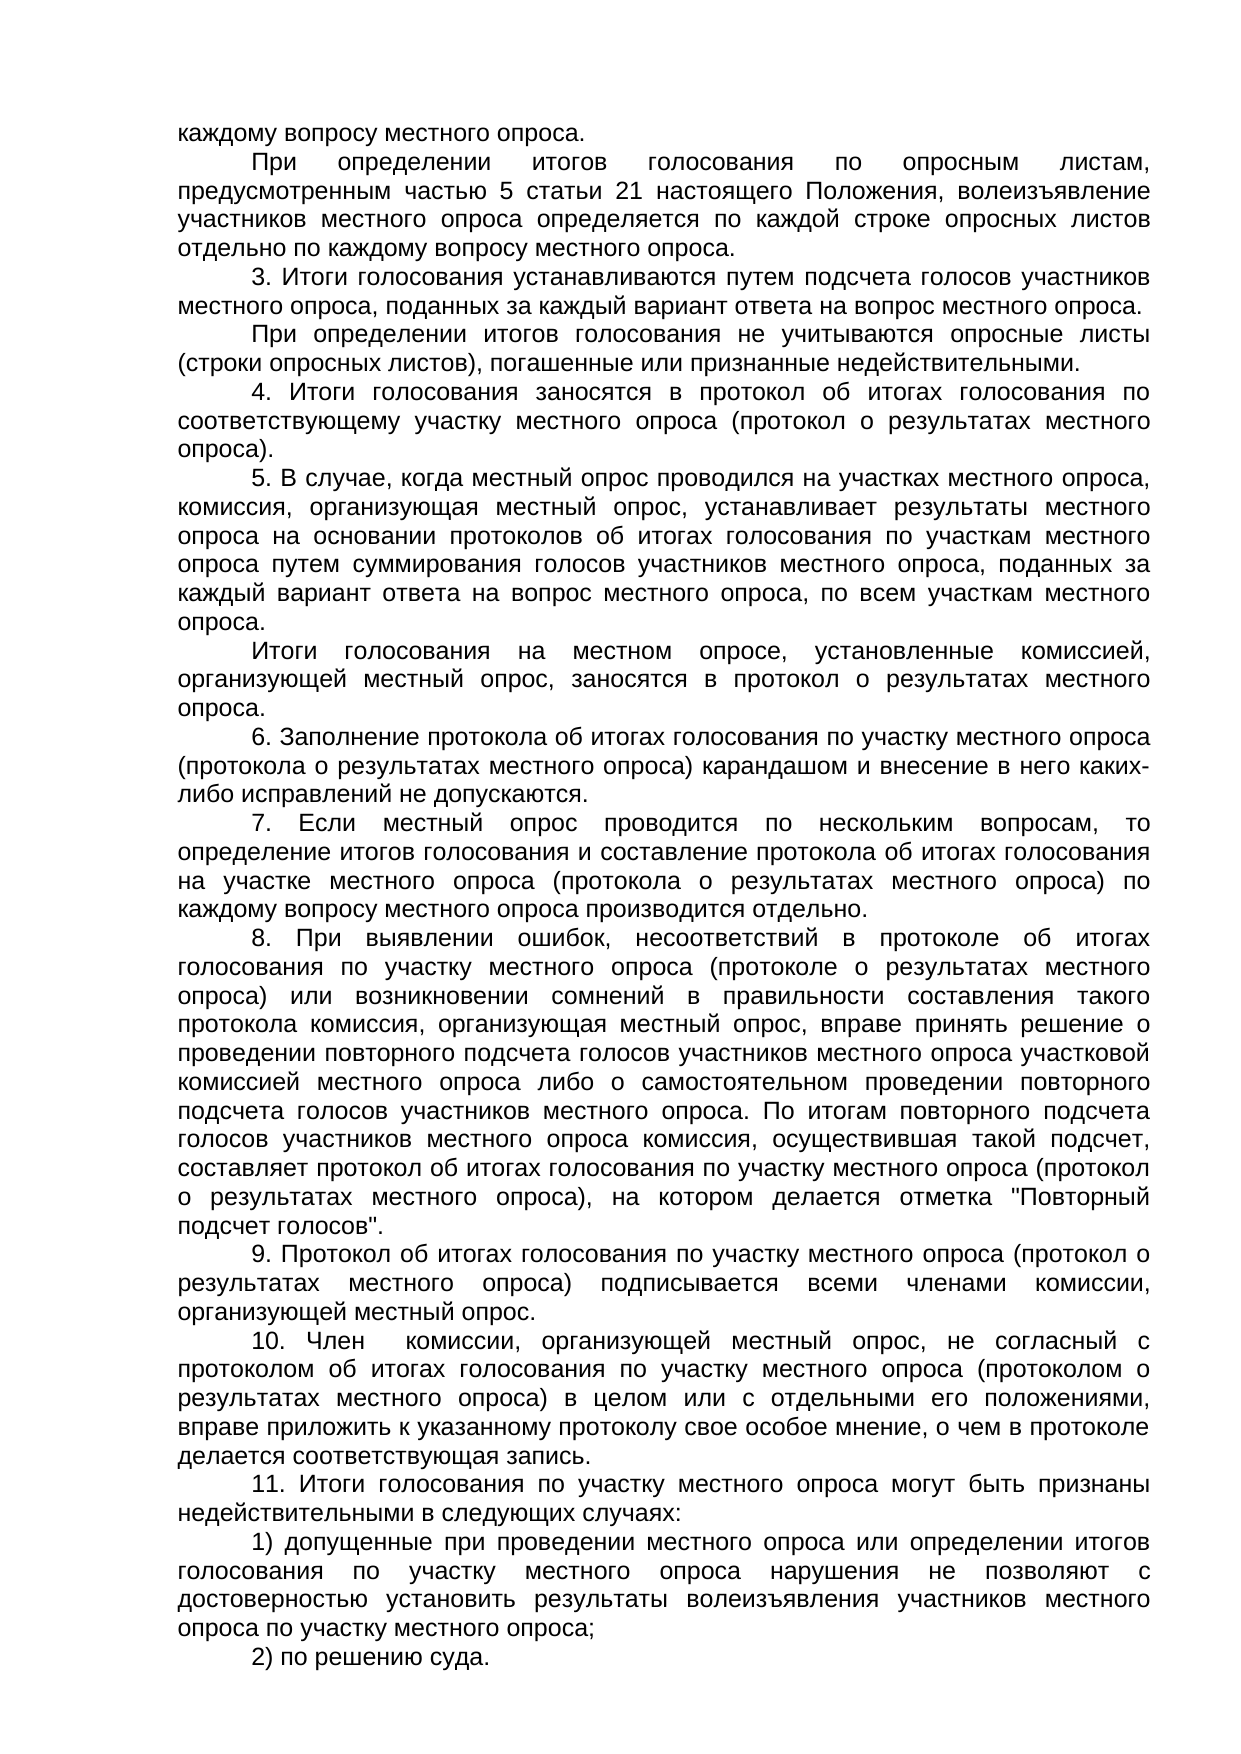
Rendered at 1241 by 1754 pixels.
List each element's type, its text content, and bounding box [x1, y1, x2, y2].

text 11. Итоги голосования по участку местного опроса могут быть признаны недействительными в следующих случаях: [177, 1469, 1152, 1527]
text 2) по решению суда. [177, 1642, 1152, 1671]
text 6. Заполнение протокола об итогах голосования по участку местного опроса (протокола о результатах местного опроса) карандашом и внесение в него каких-либо исправлений не допускаются. [177, 722, 1152, 808]
text 8. При выявлении ошибок, несоответствий в протоколе об итогах голосования по участку местного опроса (протоколе о результатах местного опроса) или возникновении сомнений в правильности составления такого протокола комиссия, организующая местный опрос, вправе принять решение о проведении повторного подсчета голосов участников местного опроса участковой комиссией местного опроса либо о самостоятельном проведении повторного подсчета голосов участников местного опроса. По итогам повторного подсчета голосов участников местного опроса комиссия, осуществившая такой подсчет, составляет протокол об итогах голосования по участку местного опроса (протокол о результатах местного опроса), на котором делается отметка "Повторный подсчет голосов". [177, 923, 1152, 1239]
text 5. В случае, когда местный опрос проводился на участках местного опроса, комиссия, организующая местный опрос, устанавливает результаты местного опроса на основании протоколов об итогах голосования по участкам местного опроса путем суммирования голосов участников местного опроса, поданных за каждый вариант ответа на вопрос местного опроса, по всем участкам местного опроса. [177, 463, 1152, 636]
text 3. Итоги голосования устанавливаются путем подсчета голосов участников местного опроса, поданных за каждый вариант ответа на вопрос местного опроса. [177, 262, 1152, 319]
text При определении итогов голосования по опросным листам, предусмотренным частью 5 статьи 21 настоящего Положения, волеизъявление участников местного опроса определяется по каждой строке опросных листов отдельно по каждому вопросу местного опроса. [177, 147, 1152, 262]
text 10. Член комиссии, организующей местный опрос, не согласный с протоколом об итогах голосования по участку местного опроса (протоколом о результатах местного опроса) в целом или с отдельными его положениями, вправе приложить к указанному протоколу свое особое мнение, о чем в протоколе делается соответствующая запись. [177, 1326, 1152, 1469]
text Итоги голосования на местном опросе, установленные комиссией, организующей местный опрос, заносятся в протокол о результатах местного опроса. [177, 636, 1152, 722]
text При определении итогов голосования не учитываются опросные листы (строки опросных листов), погашенные или признанные недействительными. [177, 319, 1152, 377]
text 1) допущенные при проведении местного опроса или определении итогов голосования по участку местного опроса нарушения не позволяют с достоверностью установить результаты волеизъявления участников местного опроса по участку местного опроса; [177, 1527, 1152, 1642]
text 4. Итоги голосования заносятся в протокол об итогах голосования по соответствующему участку местного опроса (протокол о результатах местного опроса). [177, 377, 1152, 463]
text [177, 118, 1152, 147]
text 9. Протокол об итогах голосования по участку местного опроса (протокол о результатах местного опроса) подписывается всеми членами комиссии, организующей местный опрос. [177, 1239, 1152, 1326]
text 7. Если местный опрос проводится по нескольким вопросам, то определение итогов голосования и составление протокола об итогах голосования на участке местного опроса (протокола о результатах местного опроса) по каждому вопросу местного опроса производится отдельно. [177, 808, 1152, 923]
